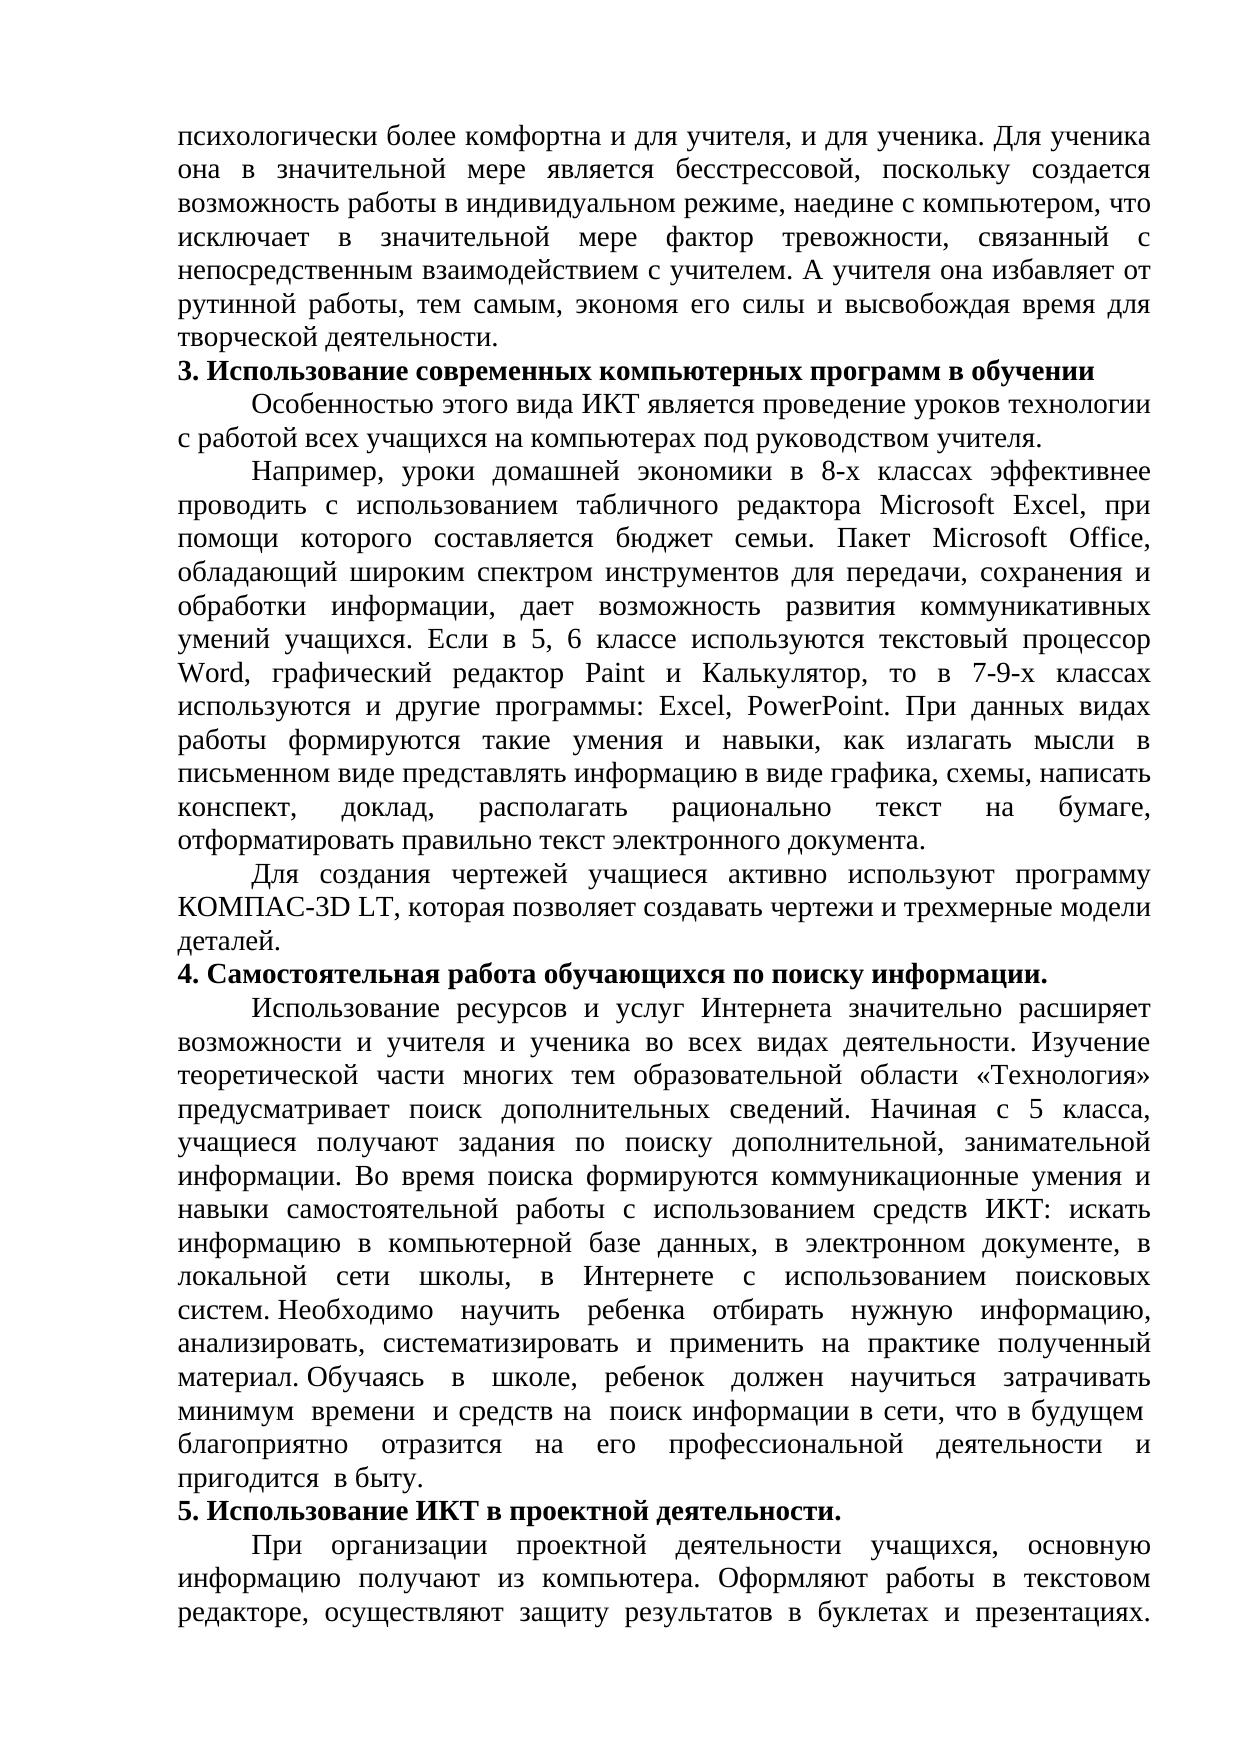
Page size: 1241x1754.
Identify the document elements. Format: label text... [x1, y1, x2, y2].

text Для создания чертежей учащиеся активно используют программу КОМПАС-3D LT, которая позволяет создавать чертежи и трехмерные модели деталей. [177, 856, 1152, 957]
text Использование ресурсов и услуг Интернета значительно расширяет возможности и учителя и ученика во всех видах деятельности. Изучение теоретической части многих тем образовательной области «Технология» предусматривает поиск дополнительных сведений. Начиная с 5 класса, учащиеся получают задания по поиску дополнительной, занимательной информации. Во время поиска формируются коммуникационные умения и навыки самостоятельной работы с использованием средств ИКТ: искать информацию в компьютерной базе данных, в электронном документе, в локальной сети школы, в Интернете с использованием поисковых систем. Необходимо научить ребенка отбирать нужную информацию, анализировать, систематизировать и применить на практике полученный материал. Обучаясь в школе, ребенок должен научиться затрачивать минимум времени и средств на поиск информации в сети, что в будущем благоприятно отразится на его профессиональной деятельности и пригодится в быту. [177, 990, 1152, 1493]
text Особенностью этого вида ИКТ является проведение уроков технологии с работой всех учащихся на компьютерах под руководством учителя. [177, 386, 1152, 453]
text 4. Самостоятельная работа обучающихся по поиску информации. [177, 957, 1152, 990]
text 3. Использование современных компьютерных программ в обучении [177, 353, 1152, 386]
text Например, уроки домашней экономики в 8-х классах эффективнее проводить с использованием табличного редактора Microsoft Excel, при помощи которого составляется бюджет семьи. Пакет Microsoft Office, обладающий широким спектром инструментов для передачи, сохранения и обработки информации, дает возможность развития коммуникативных умений учащихся. Если в 5, 6 классе используются текстовый процессор Word, графический редактор Paint и Калькулятор, то в 7-9-х классах используются и другие программы: Excel, PowerPoint. При данных видах работы формируются такие умения и навыки, как излагать мысли в письменном виде представлять информацию в виде графика, схемы, написать конспект, доклад, располагать рационально текст на бумаге, отформатировать правильно текст электронного документа. [177, 453, 1152, 856]
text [177, 1527, 1152, 1627]
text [177, 118, 1152, 353]
text 5. Использование ИКТ в проектной деятельности. [177, 1493, 1152, 1527]
